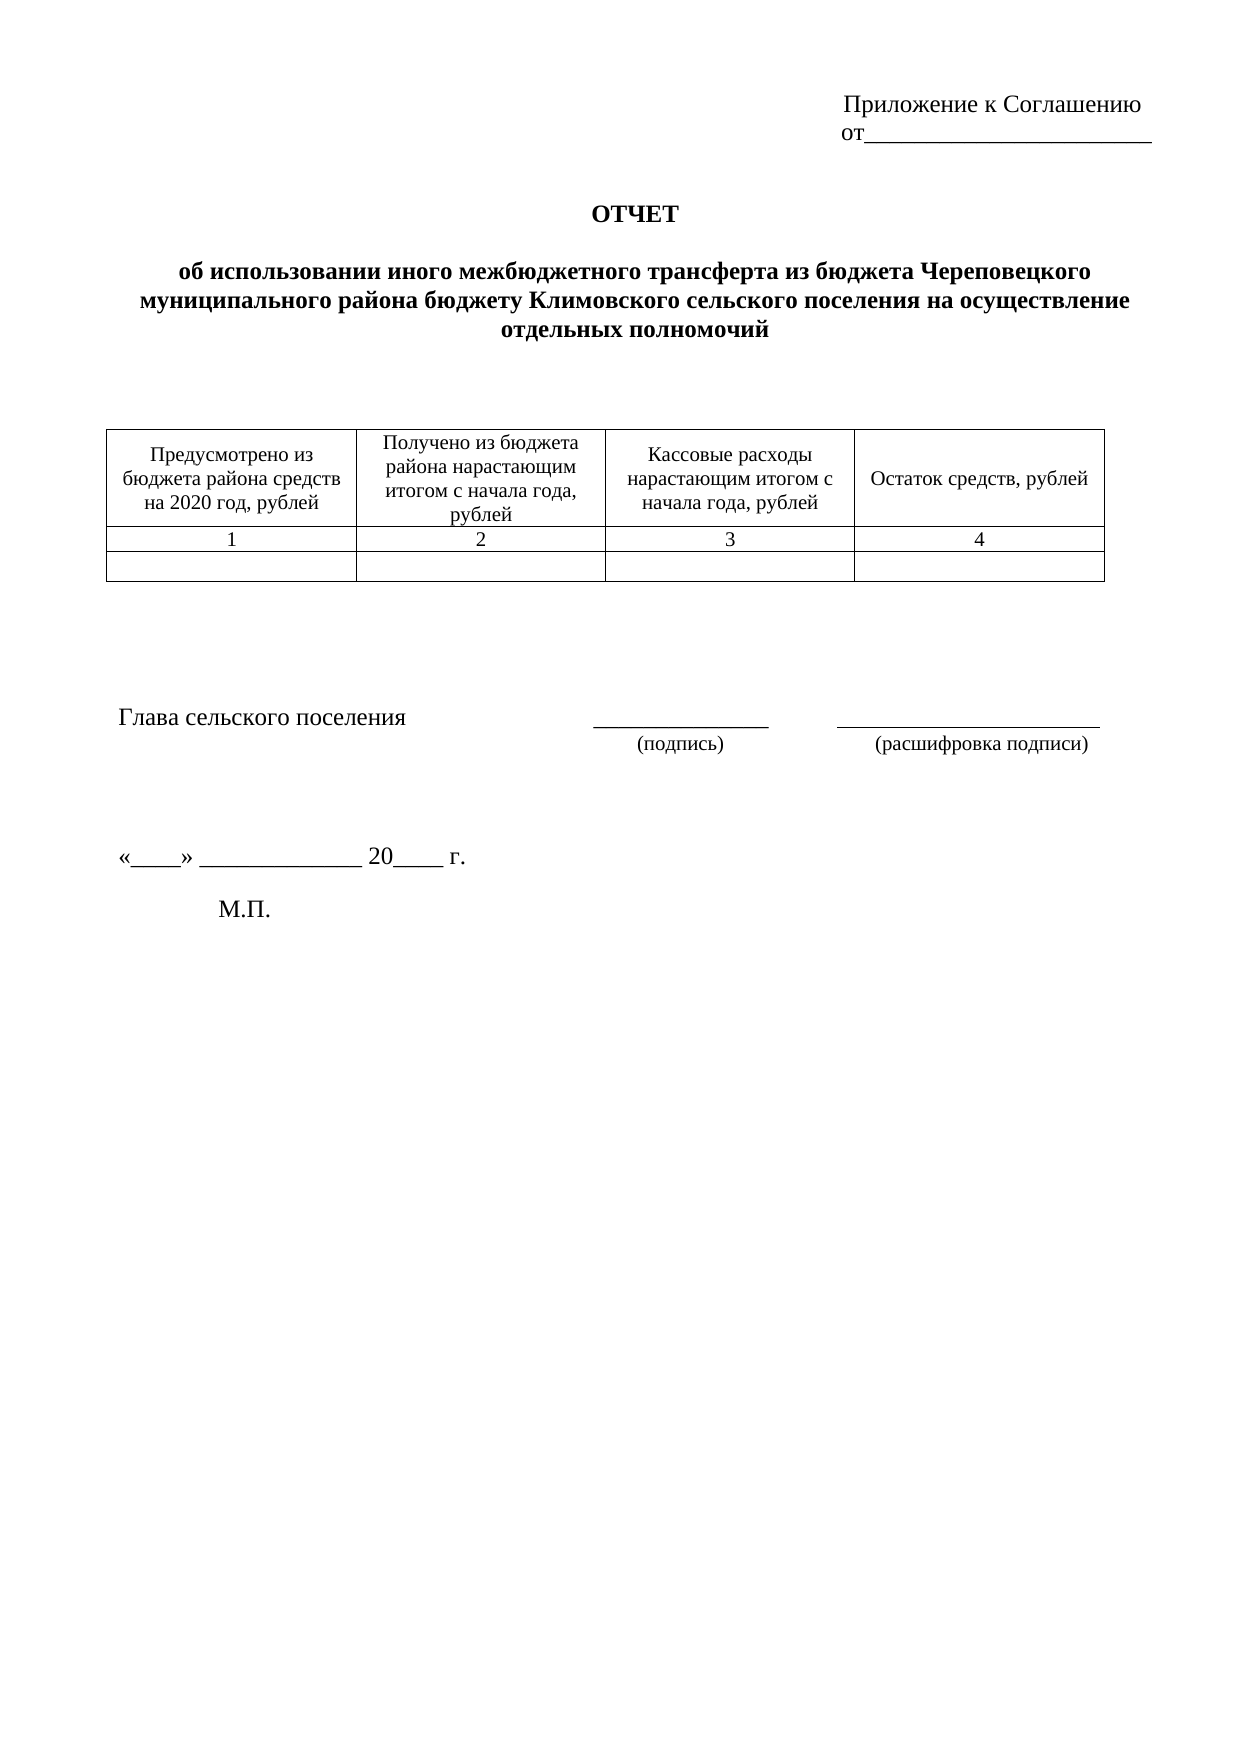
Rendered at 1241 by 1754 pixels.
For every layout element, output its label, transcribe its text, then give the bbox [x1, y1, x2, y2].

table_cell [855, 552, 1104, 581]
text «____» _____________ 20____ г. [118, 841, 1152, 870]
table_cell [107, 552, 356, 581]
text М.П. [118, 894, 1152, 922]
table_cell 4 [855, 527, 1104, 551]
text ОТЧЕТ [118, 199, 1152, 228]
table_cell 3 [606, 527, 854, 551]
table_cell 2 [357, 527, 605, 551]
table_cell [357, 552, 605, 581]
table_header Предусмотрено из бюджета района средств на 2020 год, рублей [107, 430, 356, 526]
text Приложение к Соглашению [118, 89, 1152, 117]
table_header Кассовые расходы нарастающим итогом с начала года, рублей [606, 430, 854, 526]
text Глава сельского поселения ______________ [118, 702, 1152, 731]
table_header Получено из бюджета района нарастающим итогом с начала года, рублей [357, 430, 605, 526]
text от_______________________ [118, 117, 1152, 146]
text (подпись) (расшифровка подписи) [118, 731, 1152, 755]
text об использовании иного межбюджетного трансферта из бюджета Череповецкого муниципального района бюджету Климовского сельского поселения на осуществление отдельных полномочий [118, 256, 1152, 343]
table_cell 1 [107, 527, 356, 551]
table_cell [606, 552, 854, 581]
table_header Остаток средств, рублей [855, 430, 1104, 526]
